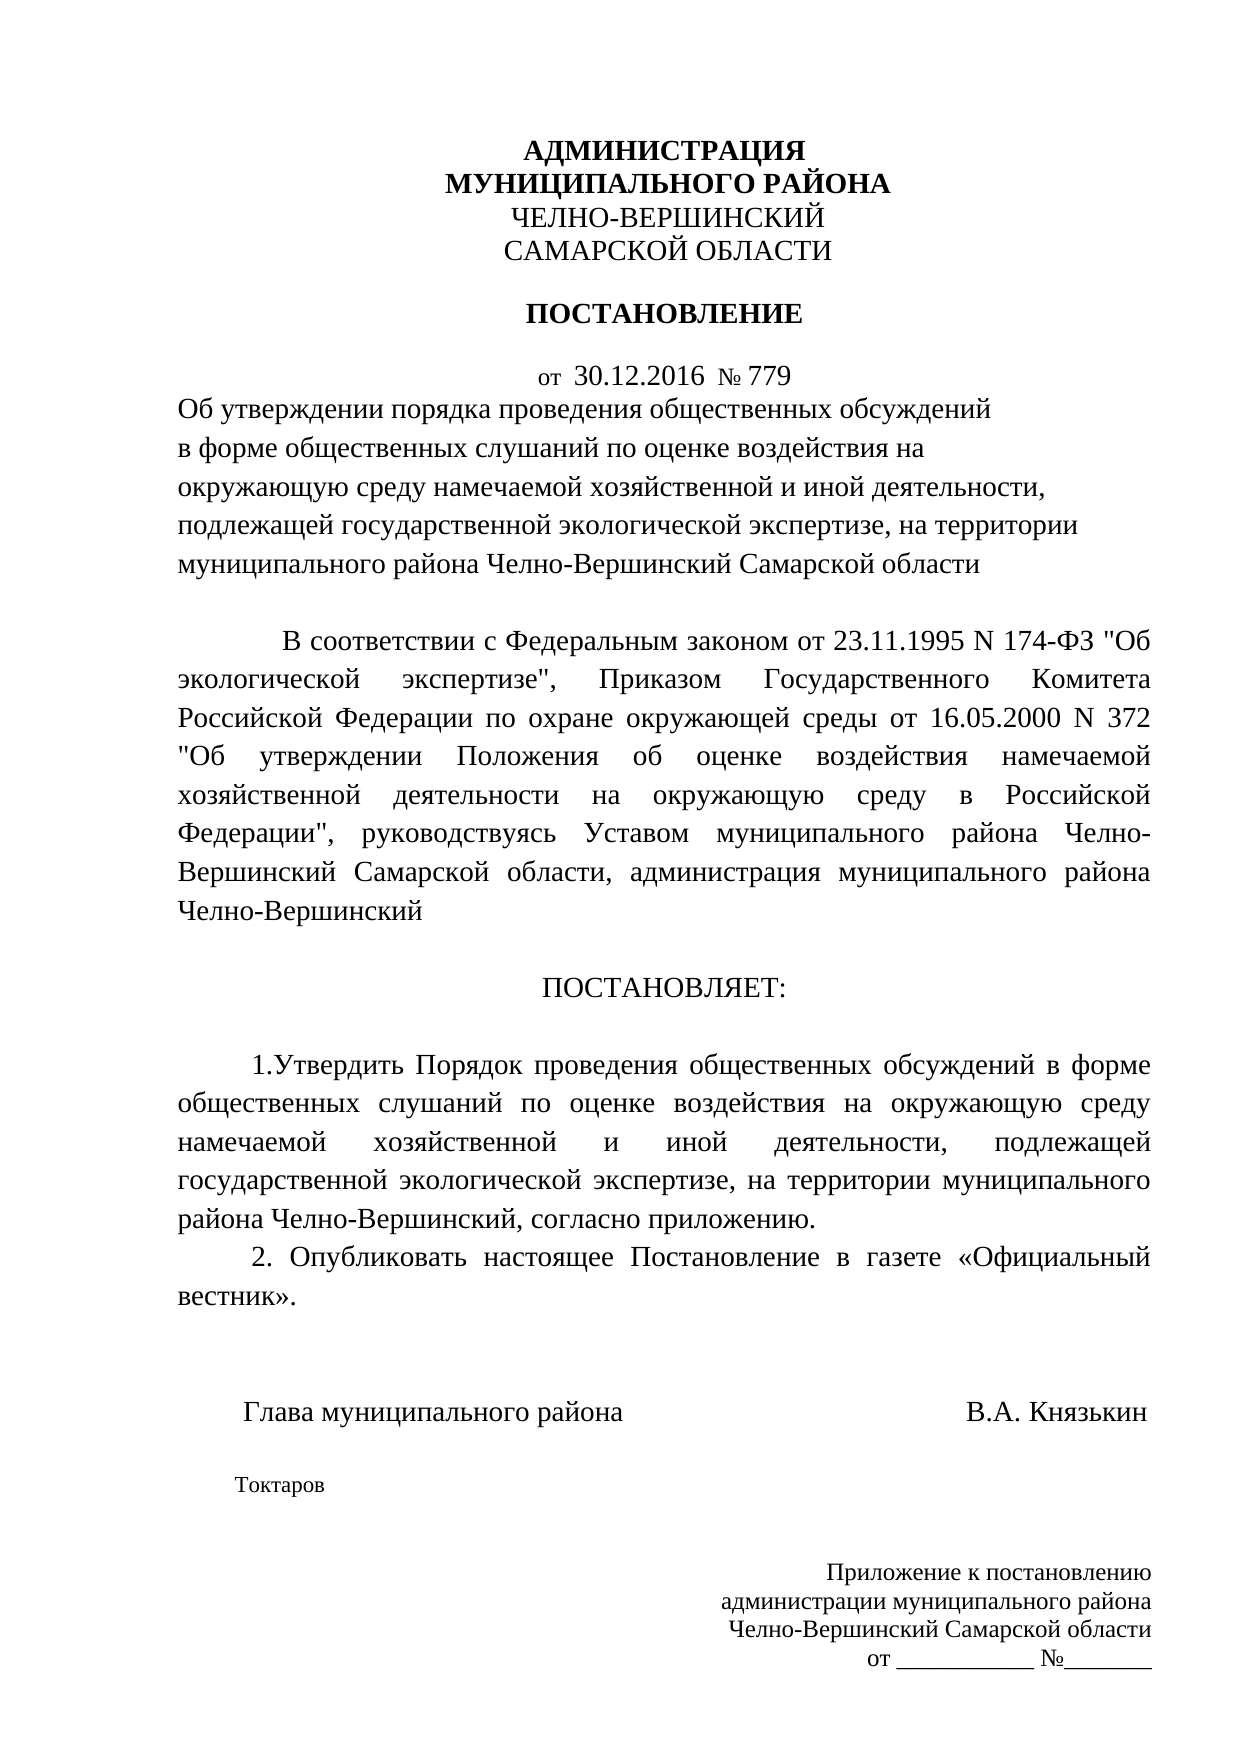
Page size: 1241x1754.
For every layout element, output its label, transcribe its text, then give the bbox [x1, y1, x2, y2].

text администрации муниципального района [177, 1586, 1152, 1614]
text Глава муниципального района В.А. Князькин [177, 1394, 1152, 1466]
subtitle САМАРСКОЙ ОБЛАСТИ [177, 233, 1152, 267]
text 2. Опубликовать настоящее Постановление в газете «Официальный вестник». [177, 1239, 1152, 1312]
subtitle АДМИНИСТРАЦИЯ [177, 133, 1152, 166]
text Челно-Вершинский Самарской области [177, 1614, 1152, 1643]
text ПОСТАНОВЛЯЕТ: [177, 970, 1152, 1003]
text в форме общественных слушаний по оценке воздействия на [177, 430, 1152, 464]
text В соответствии с Федеральным законом от 23.11.1995 N 174-ФЗ "Об экологической экспертизе", Приказом Государственного Комитета Российской Федерации по охране окружающей среды от 16.05.2000 N 372 "Об утверждении Положения об оценке воздействия намечаемой хозяйственной деятельности на окружающую среду в Российской Федерации", руководствуясь Уставом муниципального района Челно-Вершинский Самарской области, администрация муниципального района Челно-Вершинский [177, 623, 1152, 926]
text от 30.12.2016 № 779 [177, 358, 1152, 392]
text муниципального района Челно-Вершинский Самарской области [177, 546, 1152, 579]
text Об утверждении порядка проведения общественных обсуждений [177, 392, 1152, 425]
subtitle ЧЕЛНО-ВЕРШИНСКИЙ [177, 200, 1152, 233]
text от ___________ №_______ [177, 1643, 1152, 1672]
text МУНИЦИПАЛЬНОГО РАЙОНА [177, 166, 1152, 200]
text окружающую среду намечаемой хозяйственной и иной деятельности, [177, 469, 1152, 502]
text ПОСТАНОВЛЕНИЕ [177, 296, 1152, 329]
text Токтаров [177, 1471, 1152, 1497]
text подлежащей государственной экологической экспертизе, на территории [177, 507, 1152, 541]
text 1.Утвердить Порядок проведения общественных обсуждений в форме общественных слушаний по оценке воздействия на окружающую среду намечаемой хозяйственной и иной деятельности, подлежащей государственной экологической экспертизе, на территории муниципального района Челно-Вершинский, согласно приложению. [177, 1047, 1152, 1234]
text Приложение к постановлению [177, 1557, 1152, 1586]
